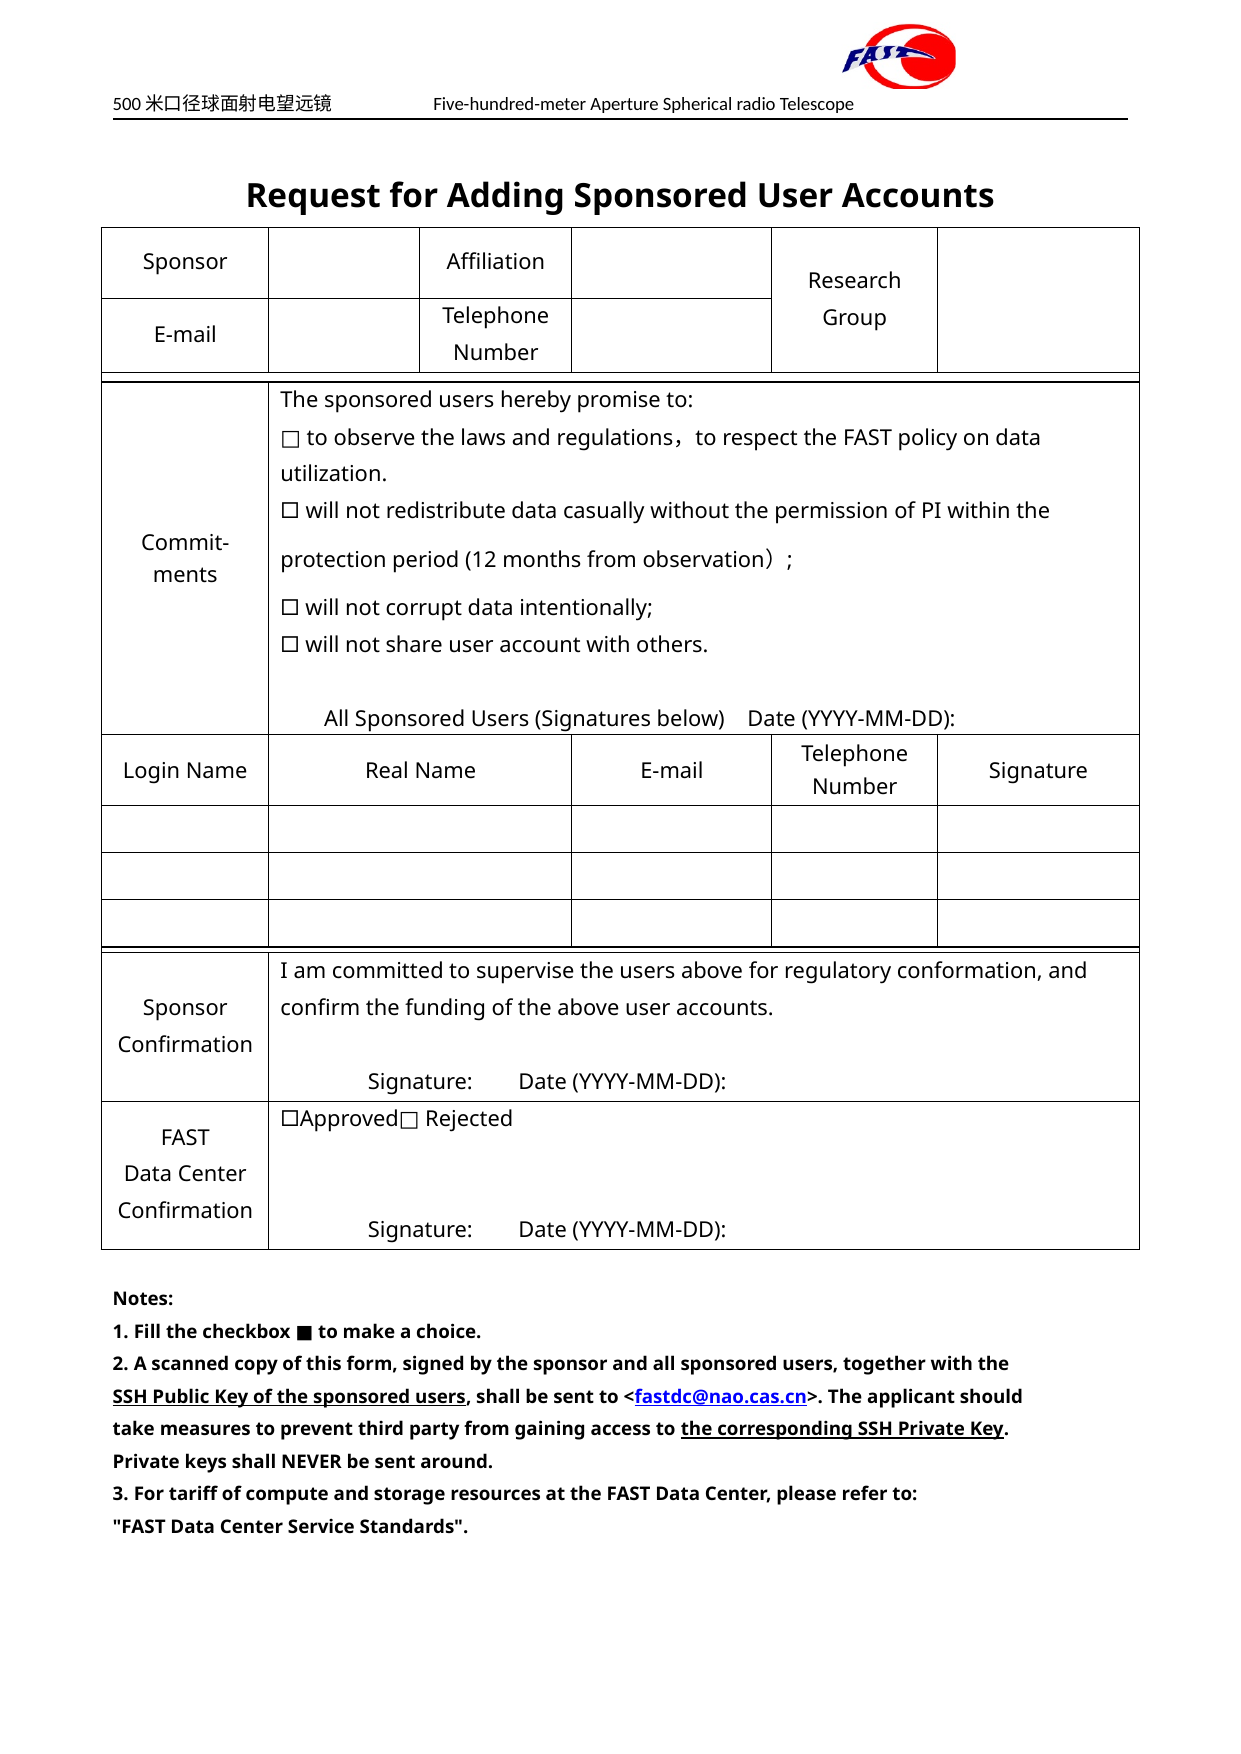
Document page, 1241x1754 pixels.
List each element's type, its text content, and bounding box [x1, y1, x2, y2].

table_cell [572, 806, 771, 852]
table_cell [938, 900, 1139, 946]
table_header Research Group [772, 228, 937, 372]
table_cell Approved□ Rejected Signature: Date (YYYY-MM-DD): [269, 1102, 1139, 1248]
table_cell Telephone Number [420, 299, 571, 372]
table_cell [102, 948, 1139, 952]
table_cell [102, 900, 268, 946]
table_cell [938, 806, 1139, 852]
table_cell [269, 299, 419, 372]
table_cell [772, 900, 937, 946]
table_cell Commit- ments [102, 383, 268, 734]
text Request for Adding Sponsored User Accounts [112, 162, 1128, 227]
table_cell [269, 900, 571, 946]
table_cell I am committed to supervise the users above for regulatory conformation, and confirm the funding of the above user accounts. Signature: Date (YYYY-MM-DD): [269, 953, 1139, 1101]
table_header [572, 228, 771, 298]
table_cell Telephone Number [772, 735, 937, 804]
table_cell [572, 299, 771, 372]
table_cell [772, 806, 937, 852]
table_cell [269, 806, 571, 852]
table_header [269, 228, 419, 298]
table_cell The sponsored users hereby promise to: □ to observe the laws and regulations，to respect the FAST policy on data utilization. will not redistribute data casually without the permission of PI within the protection period (12 months from observation）; will not corrupt data intentionally; will not share user account with others. All Sponsored Users (Signatures below) Date (YYYY-MM-DD): [269, 383, 1139, 734]
list Fill the checkbox ■ to make a choice. [112, 1314, 1128, 1347]
table_cell [572, 853, 771, 899]
table_cell [938, 853, 1139, 899]
table_cell Sponsor Confirmation [102, 953, 268, 1101]
table_header Sponsor [102, 228, 268, 298]
table_header [938, 228, 1139, 372]
table_cell [102, 853, 268, 899]
text Notes: [112, 1282, 1128, 1314]
table_cell FAST Data Center Confirmation [102, 1102, 268, 1248]
table_cell Signature [938, 735, 1139, 804]
table_cell [102, 806, 268, 852]
table_cell Real Name [269, 735, 571, 804]
table_cell [572, 900, 771, 946]
picture [840, 22, 956, 88]
list A scanned copy of this form, signed by the sponsor and all sponsored users, together with the SSH Public Key of the sponsored users, shall be sent to <fastdc@nao.cas.cn>. The applicant should take measures to prevent third party from gaining access to the corresponding SSH Private Key. Private keys shall NEVER be sent around. [112, 1347, 1128, 1477]
table_cell Login Name [102, 735, 268, 804]
table_header Affiliation [420, 228, 571, 298]
table_cell [772, 853, 937, 899]
table_cell [102, 373, 1139, 381]
table_cell [269, 853, 571, 899]
table_cell E-mail [572, 735, 771, 804]
table_cell E-mail [102, 299, 268, 372]
list For tariff of compute and storage resources at the FAST Data Center, please refer to: "FAST Data Center Service Standards". [112, 1477, 1128, 1542]
